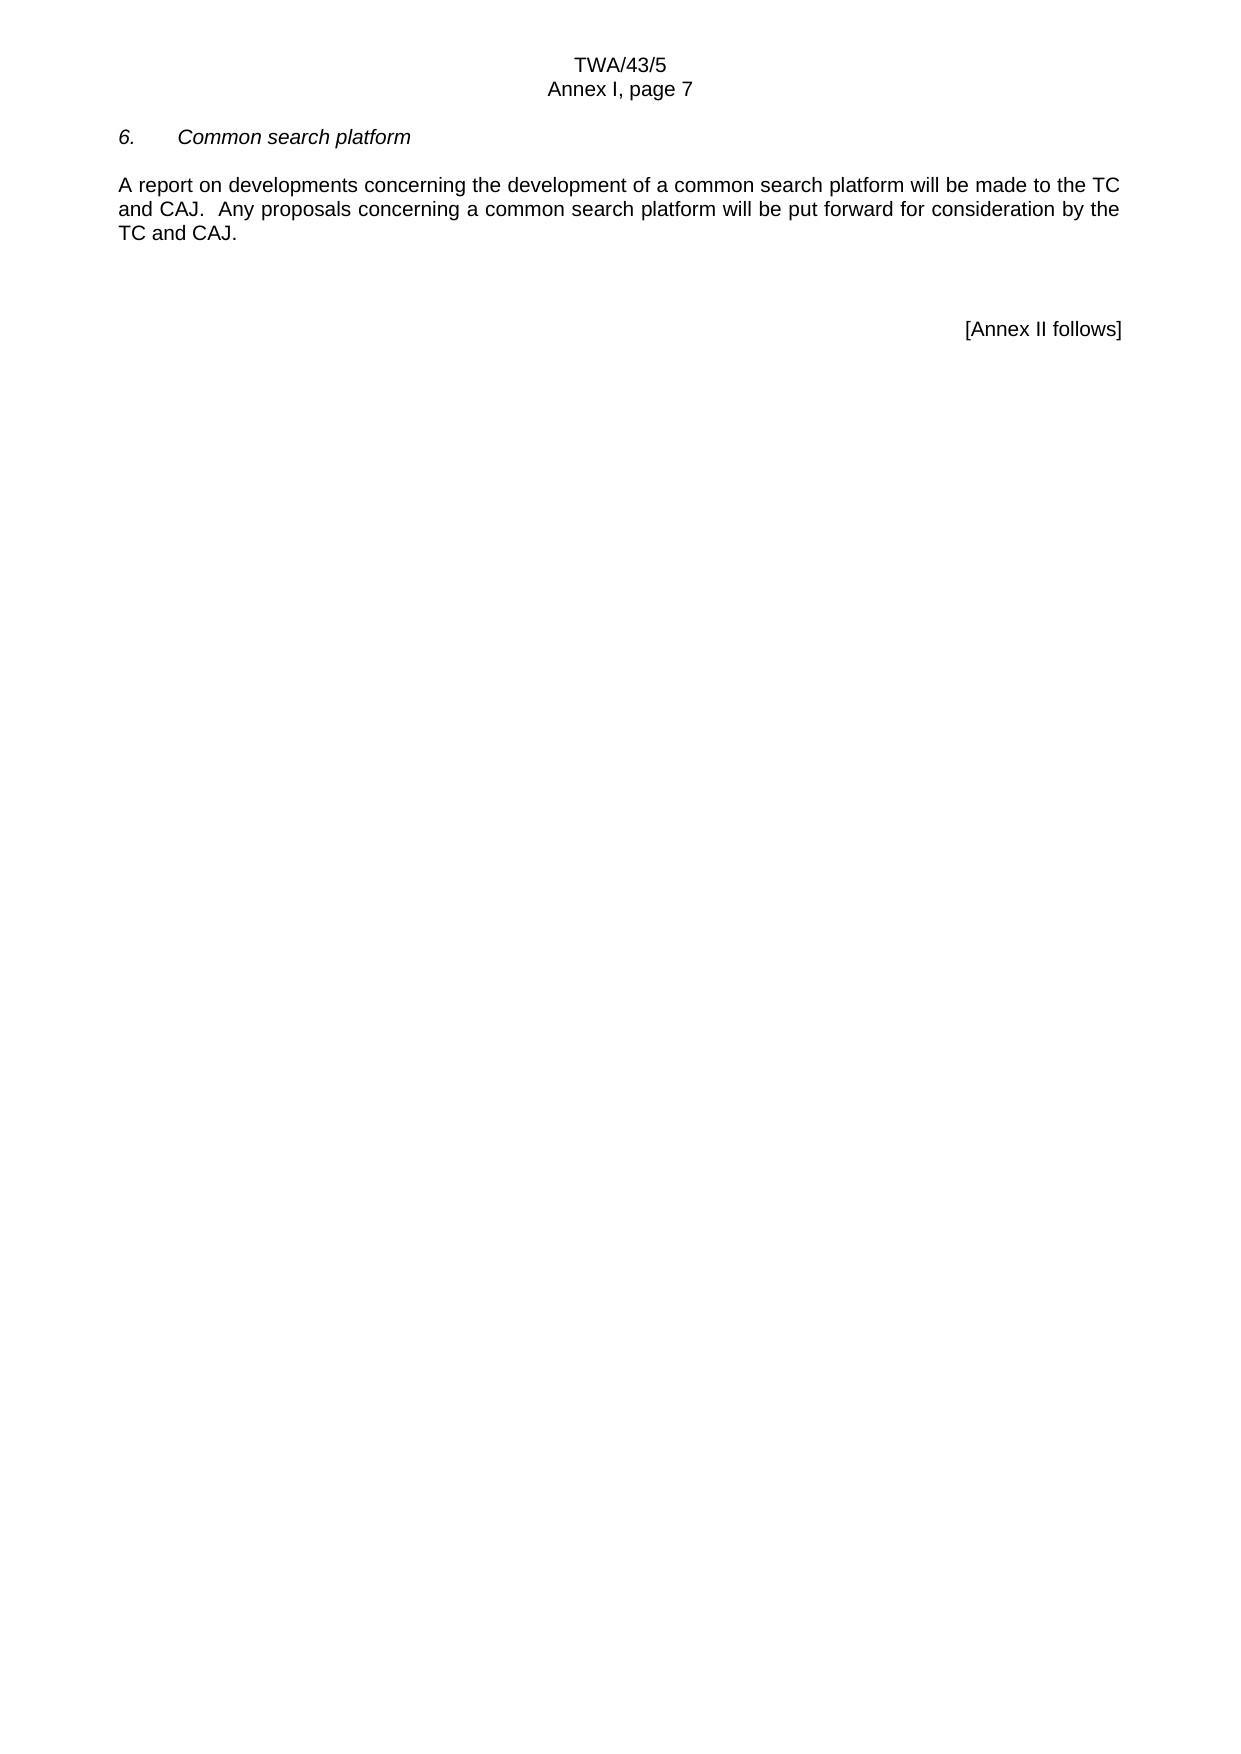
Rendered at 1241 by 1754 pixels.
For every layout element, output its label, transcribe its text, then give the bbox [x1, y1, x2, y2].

text 6. Common search platform [118, 125, 1122, 149]
text [Annex II follows] [118, 317, 1122, 341]
text A report on developments concerning the development of a common search platform will be made to the TC and CAJ. Any proposals concerning a common search platform will be put forward for consideration by the TC and CAJ. [118, 173, 1122, 245]
